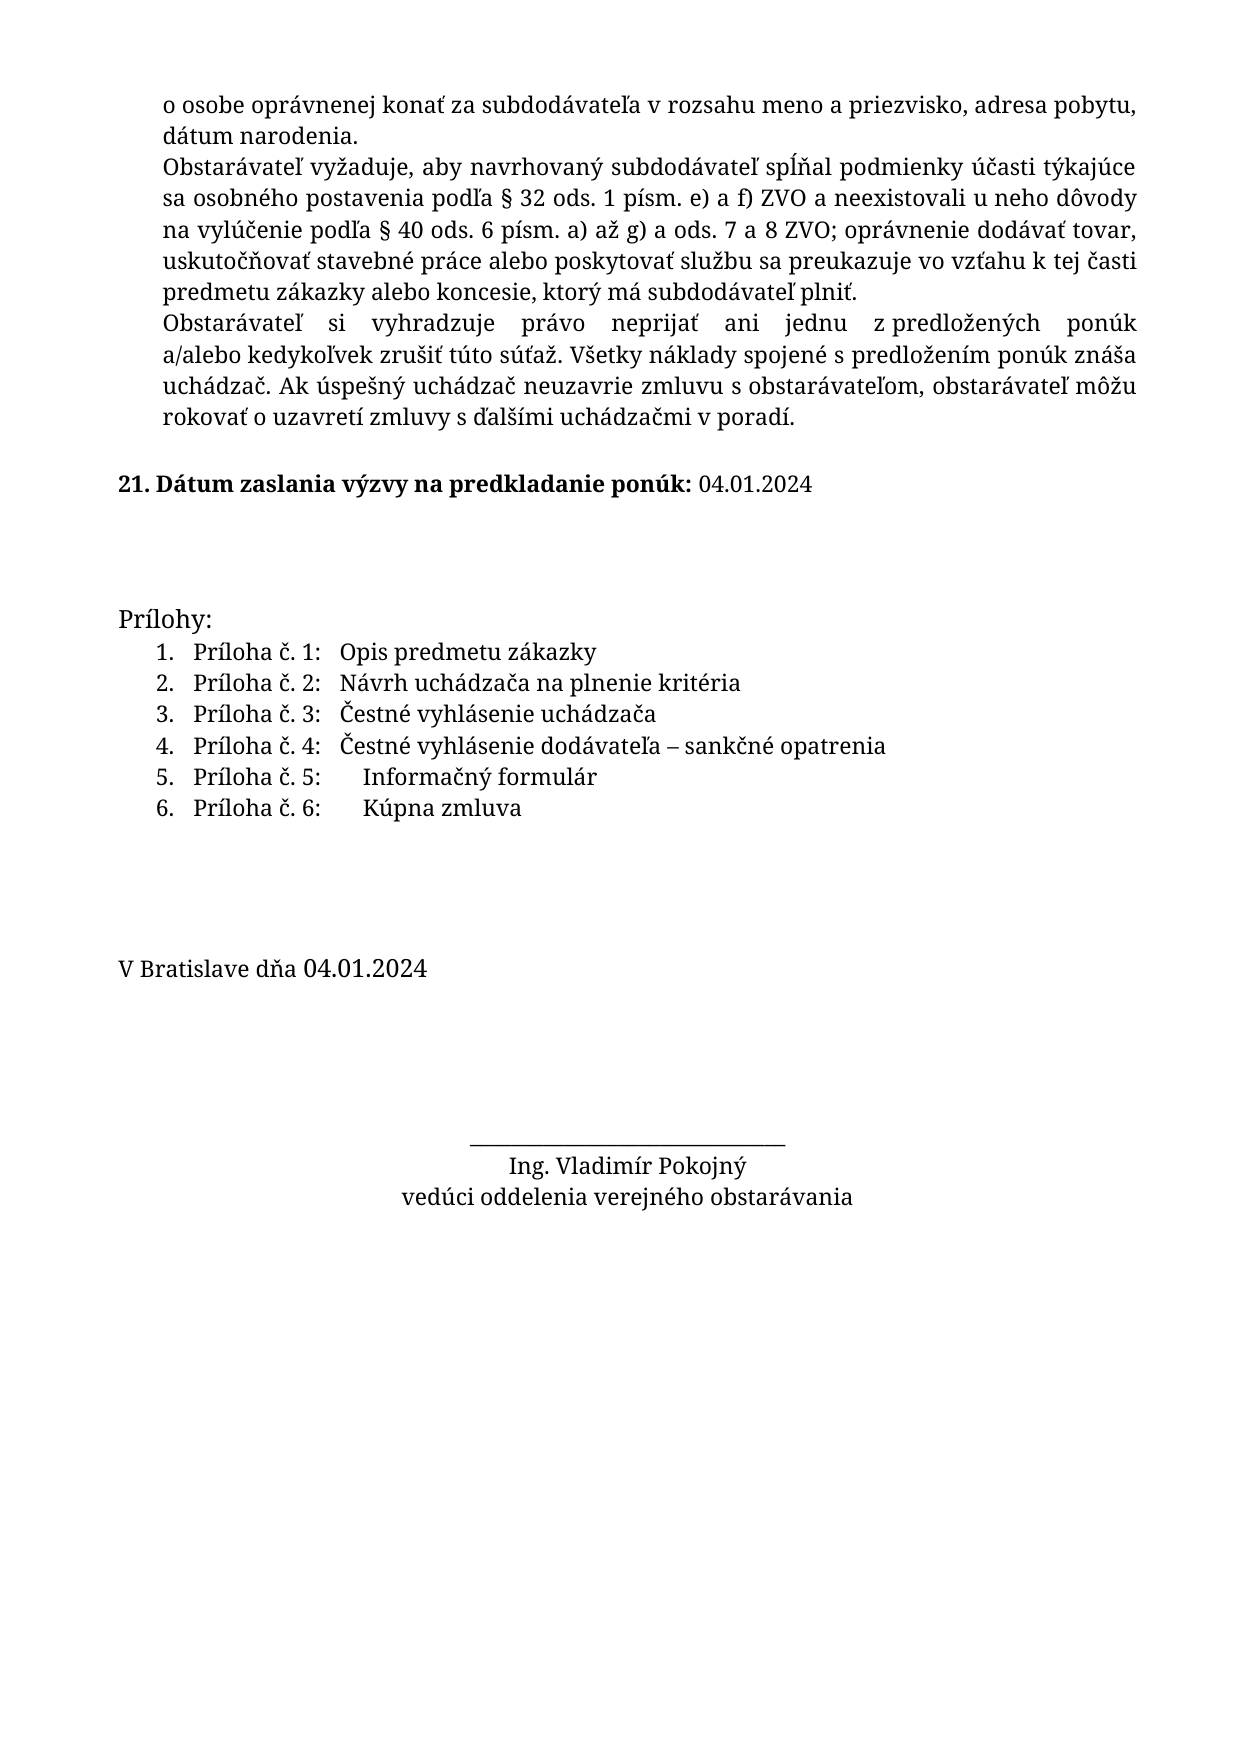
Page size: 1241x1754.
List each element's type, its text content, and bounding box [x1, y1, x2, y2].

list Príloha č. 3: Čestné vyhlásenie uchádzača [156, 698, 1137, 729]
list Príloha č. 6: Kúpna zmluva [156, 792, 1137, 823]
text vedúci oddelenia verejného obstarávania [118, 1181, 1137, 1212]
text ______________________________ [118, 1119, 1137, 1150]
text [162, 89, 1137, 151]
text Prílohy: [118, 602, 1137, 636]
list Príloha č. 5: Informačný formulár [156, 761, 1137, 792]
text Ing. Vladimír Pokojný [118, 1150, 1137, 1181]
list Príloha č. 1: Opis predmetu zákazky [156, 636, 1137, 667]
list Príloha č. 4: Čestné vyhlásenie dodávateľa – sankčné opatrenia [156, 729, 1137, 761]
text Obstarávateľ vyžaduje, aby navrhovaný subdodávateľ spĺňal podmienky účasti týkajúce sa osobného postavenia podľa § 32 ods. 1 písm. e) a f) ZVO a neexistovali u neho dôvody na vylúčenie podľa § 40 ods. 6 písm. a) až g) a ods. 7 a 8 ZVO; oprávnenie dodávať tovar, uskutočňovať stavebné práce alebo poskytovať službu sa preukazuje vo vzťahu k tej časti predmetu zákazky alebo koncesie, ktorý má subdodávateľ plniť. [162, 151, 1137, 307]
list Dátum zaslania výzvy na predkladanie ponúk: 04.01.2024 [118, 468, 1137, 499]
text Obstarávateľ si vyhradzuje právo neprijať ani jednu z predložených ponúk a/alebo kedykoľvek zrušiť túto súťaž. Všetky náklady spojené s predložením ponúk znáša uchádzač. Ak úspešný uchádzač neuzavrie zmluvu s obstarávateľom, obstarávateľ môžu rokovať o uzavretí zmluvy s ďalšími uchádzačmi v poradí. [162, 307, 1137, 432]
text V Bratislave dňa 04.01.2024 [118, 951, 1137, 985]
list Príloha č. 2: Návrh uchádzača na plnenie kritéria [156, 667, 1137, 698]
